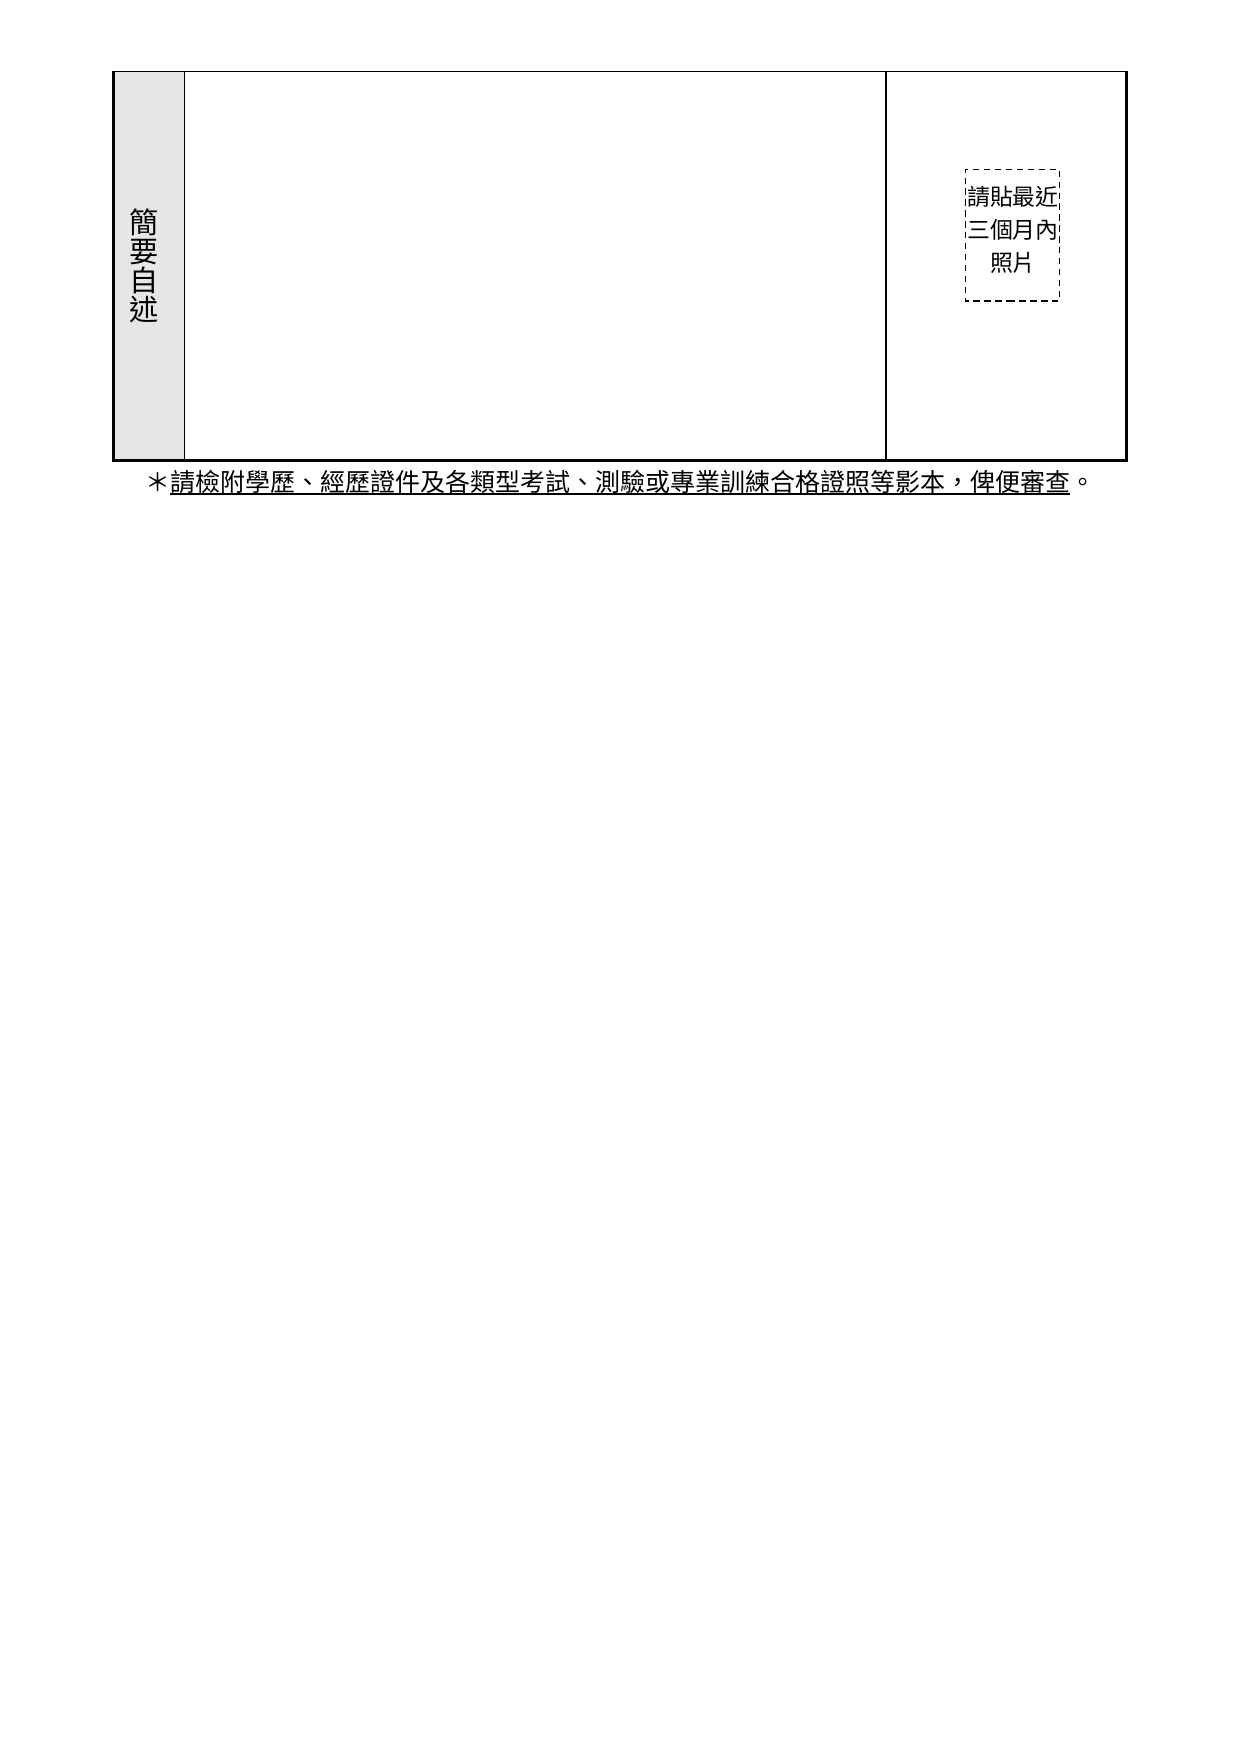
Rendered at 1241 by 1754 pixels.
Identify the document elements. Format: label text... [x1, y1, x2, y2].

table_cell [887, 72, 1125, 459]
text ＊請檢附學歷、經歷證件及各類型考試、測驗或專業訓練合格證照等影本，俾便審查。 [89, 462, 1152, 499]
table_cell 簡要自述 [115, 72, 184, 459]
table_cell [185, 72, 885, 459]
